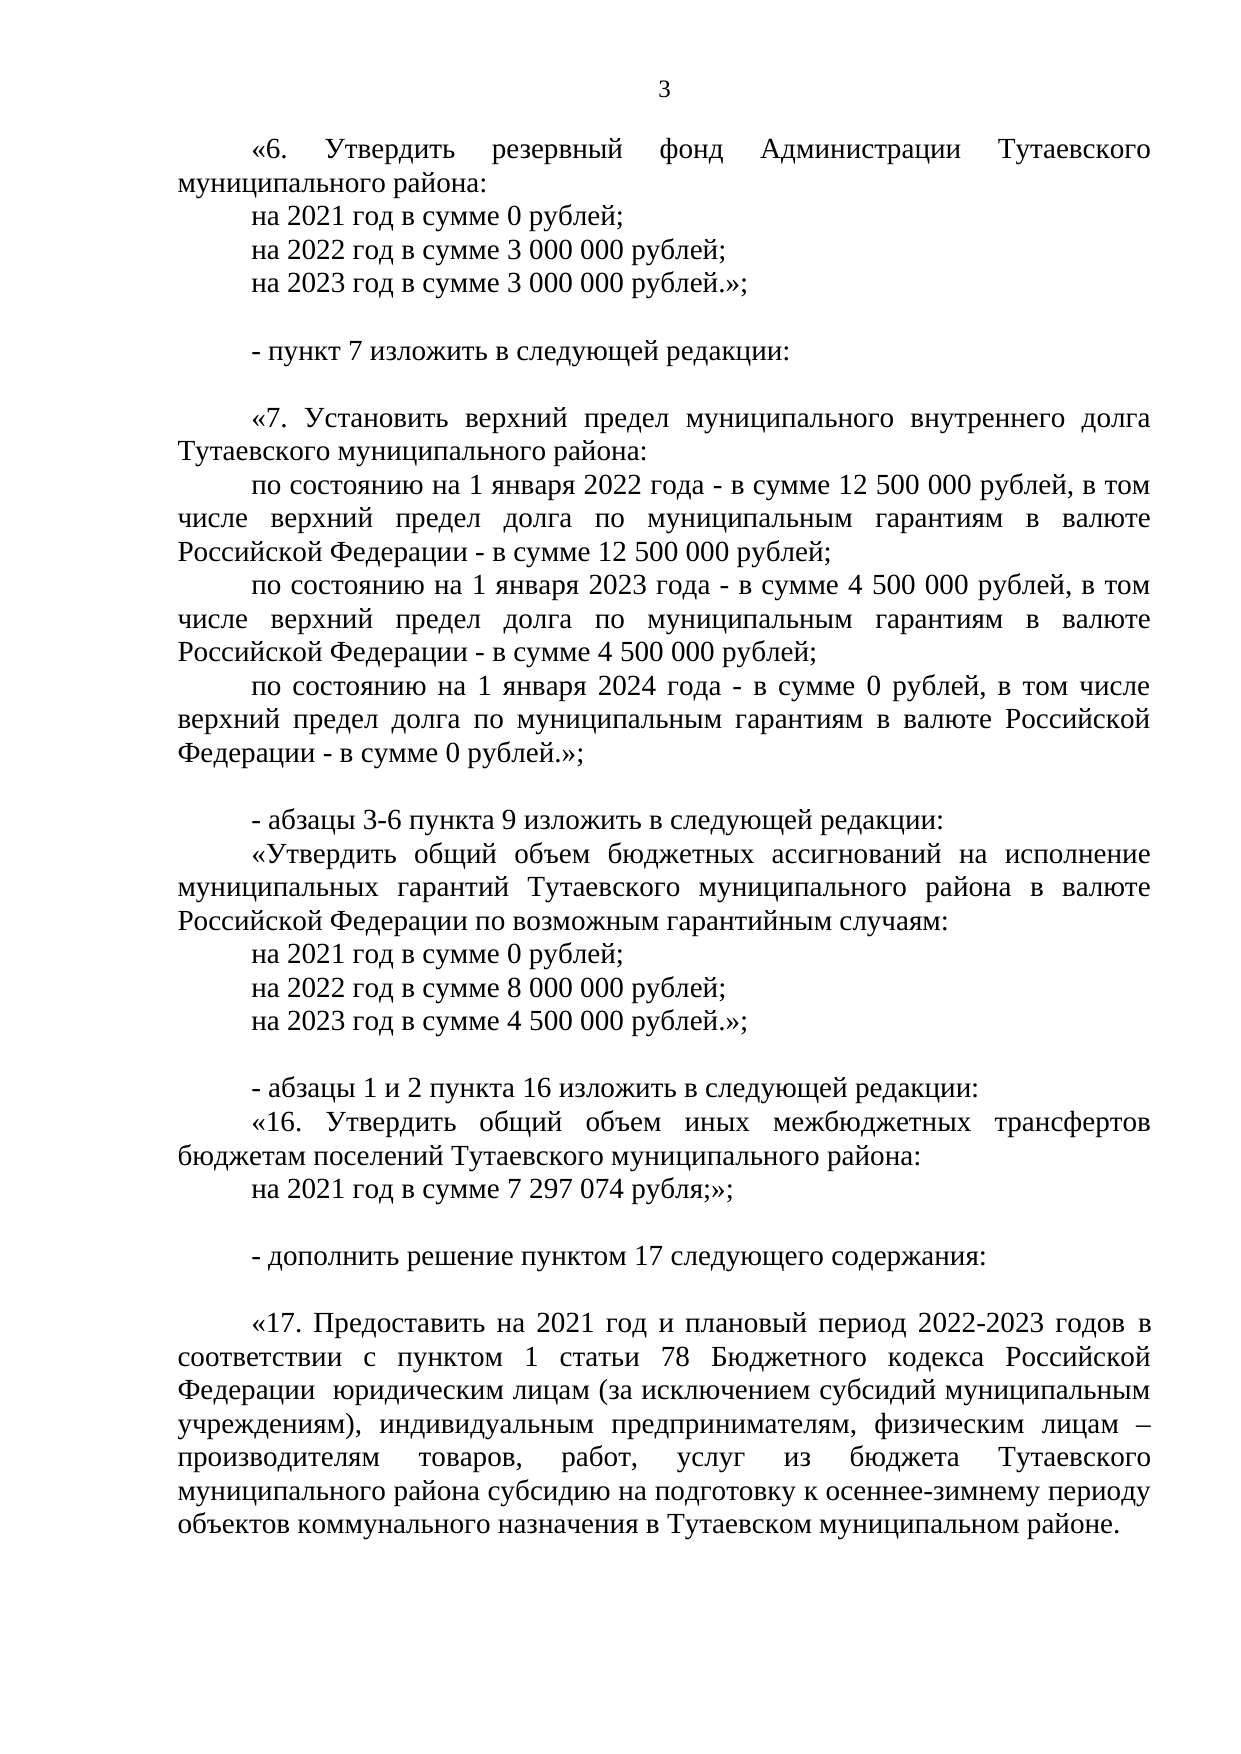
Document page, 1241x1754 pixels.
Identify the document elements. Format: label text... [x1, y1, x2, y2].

text - абзацы 3-6 пункта 9 изложить в следующей редакции: [177, 802, 1152, 836]
list по состоянию на 1 января 2022 года - в сумме 12 500 000 рублей, в том числе верхний предел долга по муниципальным гарантиям в валюте Российской Федерации - в сумме 12 500 000 рублей; [177, 467, 1152, 567]
text на 2021 год в сумме 0 рублей; [177, 198, 1152, 232]
list на 2021 год в сумме 0 рублей; [177, 936, 1152, 970]
text «16. Утвердить общий объем иных межбюджетных трансфертов бюджетам поселений Тутаевского муниципального района: [177, 1104, 1152, 1171]
text на 2023 год в сумме 3 000 000 рублей.»; [177, 266, 1152, 299]
list «7. Установить верхний предел муниципального внутреннего долга Тутаевского муниципального района: [177, 400, 1152, 467]
list по состоянию на 1 января 2024 года - в сумме 0 рублей, в том числе верхний предел долга по муниципальным гарантиям в валюте Российской Федерации - в сумме 0 рублей.»; [177, 668, 1152, 769]
text «17. Предоставить на 2021 год и плановый период 2022-2023 годов в соответствии с пунктом 1 статьи 78 Бюджетного кодекса Российской Федерации юридическим лицам (за исключением субсидий муниципальным учреждениям), индивидуальным предпринимателям, физическим лицам – производителям товаров, работ, услуг из бюджета Тутаевского муниципального района субсидию на подготовку к осеннее-зимнему периоду объектов коммунального назначения в Тутаевском муниципальном районе. [177, 1305, 1152, 1540]
text на 2021 год в сумме 7 297 074 рубля;»; [177, 1171, 1152, 1205]
text на 2022 год в сумме 3 000 000 рублей; [177, 232, 1152, 266]
list на 2022 год в сумме 8 000 000 рублей; [177, 970, 1152, 1003]
text - дополнить решение пунктом 17 следующего содержания: [177, 1238, 1152, 1272]
text «6. Утвердить резервный фонд Администрации Тутаевского муниципального района: [177, 131, 1152, 198]
list по состоянию на 1 января 2023 года - в сумме 4 500 000 рублей, в том числе верхний предел долга по муниципальным гарантиям в валюте Российской Федерации - в сумме 4 500 000 рублей; [177, 567, 1152, 668]
text - пункт 7 изложить в следующей редакции: [177, 333, 1152, 366]
text - абзацы 1 и 2 пункта 16 изложить в следующей редакции: [177, 1071, 1152, 1104]
list на 2023 год в сумме 4 500 000 рублей.»; [177, 1003, 1152, 1037]
list «Утвердить общий объем бюджетных ассигнований на исполнение муниципальных гарантий Тутаевского муниципального района в валюте Российской Федерации по возможным гарантийным случаям: [177, 836, 1152, 936]
